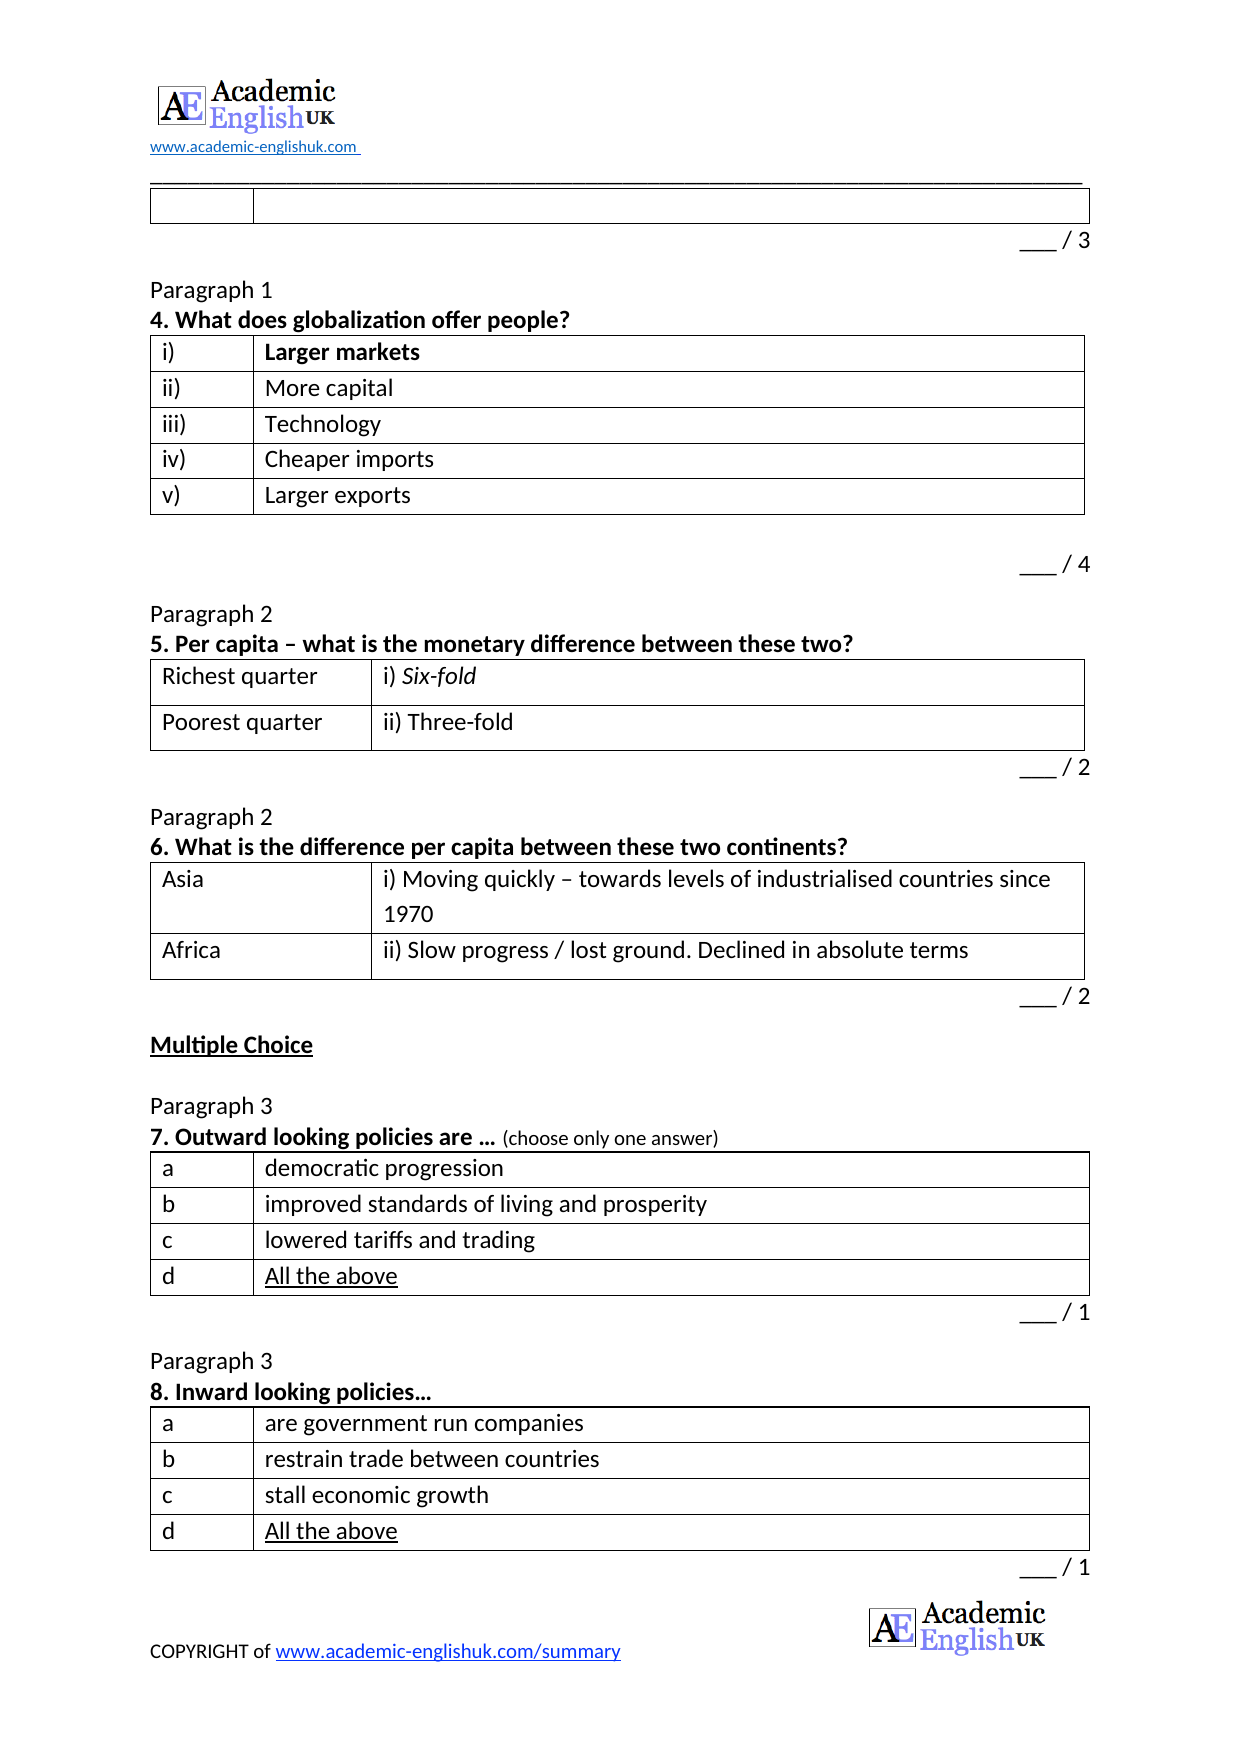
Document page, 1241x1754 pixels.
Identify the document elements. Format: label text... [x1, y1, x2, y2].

list ___ / 2 [225, 751, 1090, 782]
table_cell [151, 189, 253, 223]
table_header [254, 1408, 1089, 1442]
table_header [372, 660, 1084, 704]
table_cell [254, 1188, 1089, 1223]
list ___ / 1 [225, 1296, 1090, 1326]
text 6. What is the difference per capita between these two continents? [150, 832, 1090, 862]
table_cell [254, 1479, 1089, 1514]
text 5. Per capita – what is the monetary difference between these two? [150, 628, 1090, 659]
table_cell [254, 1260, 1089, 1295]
text Multiple Choice [150, 1029, 1090, 1060]
picture [154, 75, 338, 137]
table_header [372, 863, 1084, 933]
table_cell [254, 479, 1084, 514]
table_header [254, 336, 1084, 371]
list ___ / 1 [225, 1551, 1090, 1581]
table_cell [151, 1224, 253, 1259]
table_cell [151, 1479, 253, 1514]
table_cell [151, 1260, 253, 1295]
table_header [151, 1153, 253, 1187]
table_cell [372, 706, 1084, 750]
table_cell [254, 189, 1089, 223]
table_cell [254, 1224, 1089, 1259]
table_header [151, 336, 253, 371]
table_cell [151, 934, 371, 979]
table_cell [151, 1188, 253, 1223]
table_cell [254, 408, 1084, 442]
text Paragraph 3 [150, 1090, 1090, 1121]
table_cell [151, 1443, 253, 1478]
list ___ / 3 [225, 224, 1090, 255]
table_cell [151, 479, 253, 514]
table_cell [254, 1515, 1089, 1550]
picture [865, 1597, 1049, 1659]
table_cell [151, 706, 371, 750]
text 8. Inward looking policies… [150, 1376, 1090, 1406]
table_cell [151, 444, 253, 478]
text 4. What does globalization offer people? [150, 304, 1090, 335]
text Paragraph 1 [150, 274, 1090, 304]
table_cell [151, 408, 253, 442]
list ___ / 4 [225, 548, 1090, 579]
text Paragraph 2 [150, 801, 1090, 832]
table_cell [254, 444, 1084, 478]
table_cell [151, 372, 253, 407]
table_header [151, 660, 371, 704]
text Paragraph 3 [150, 1345, 1090, 1376]
text Paragraph 2 [150, 598, 1090, 628]
list ___ / 2 [225, 980, 1090, 1010]
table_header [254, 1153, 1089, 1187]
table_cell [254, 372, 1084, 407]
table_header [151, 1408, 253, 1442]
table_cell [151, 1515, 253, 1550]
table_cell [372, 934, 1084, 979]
text 7. Outward looking policies are … (choose only one answer) [150, 1121, 1090, 1151]
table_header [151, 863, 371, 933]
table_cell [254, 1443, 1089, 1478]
